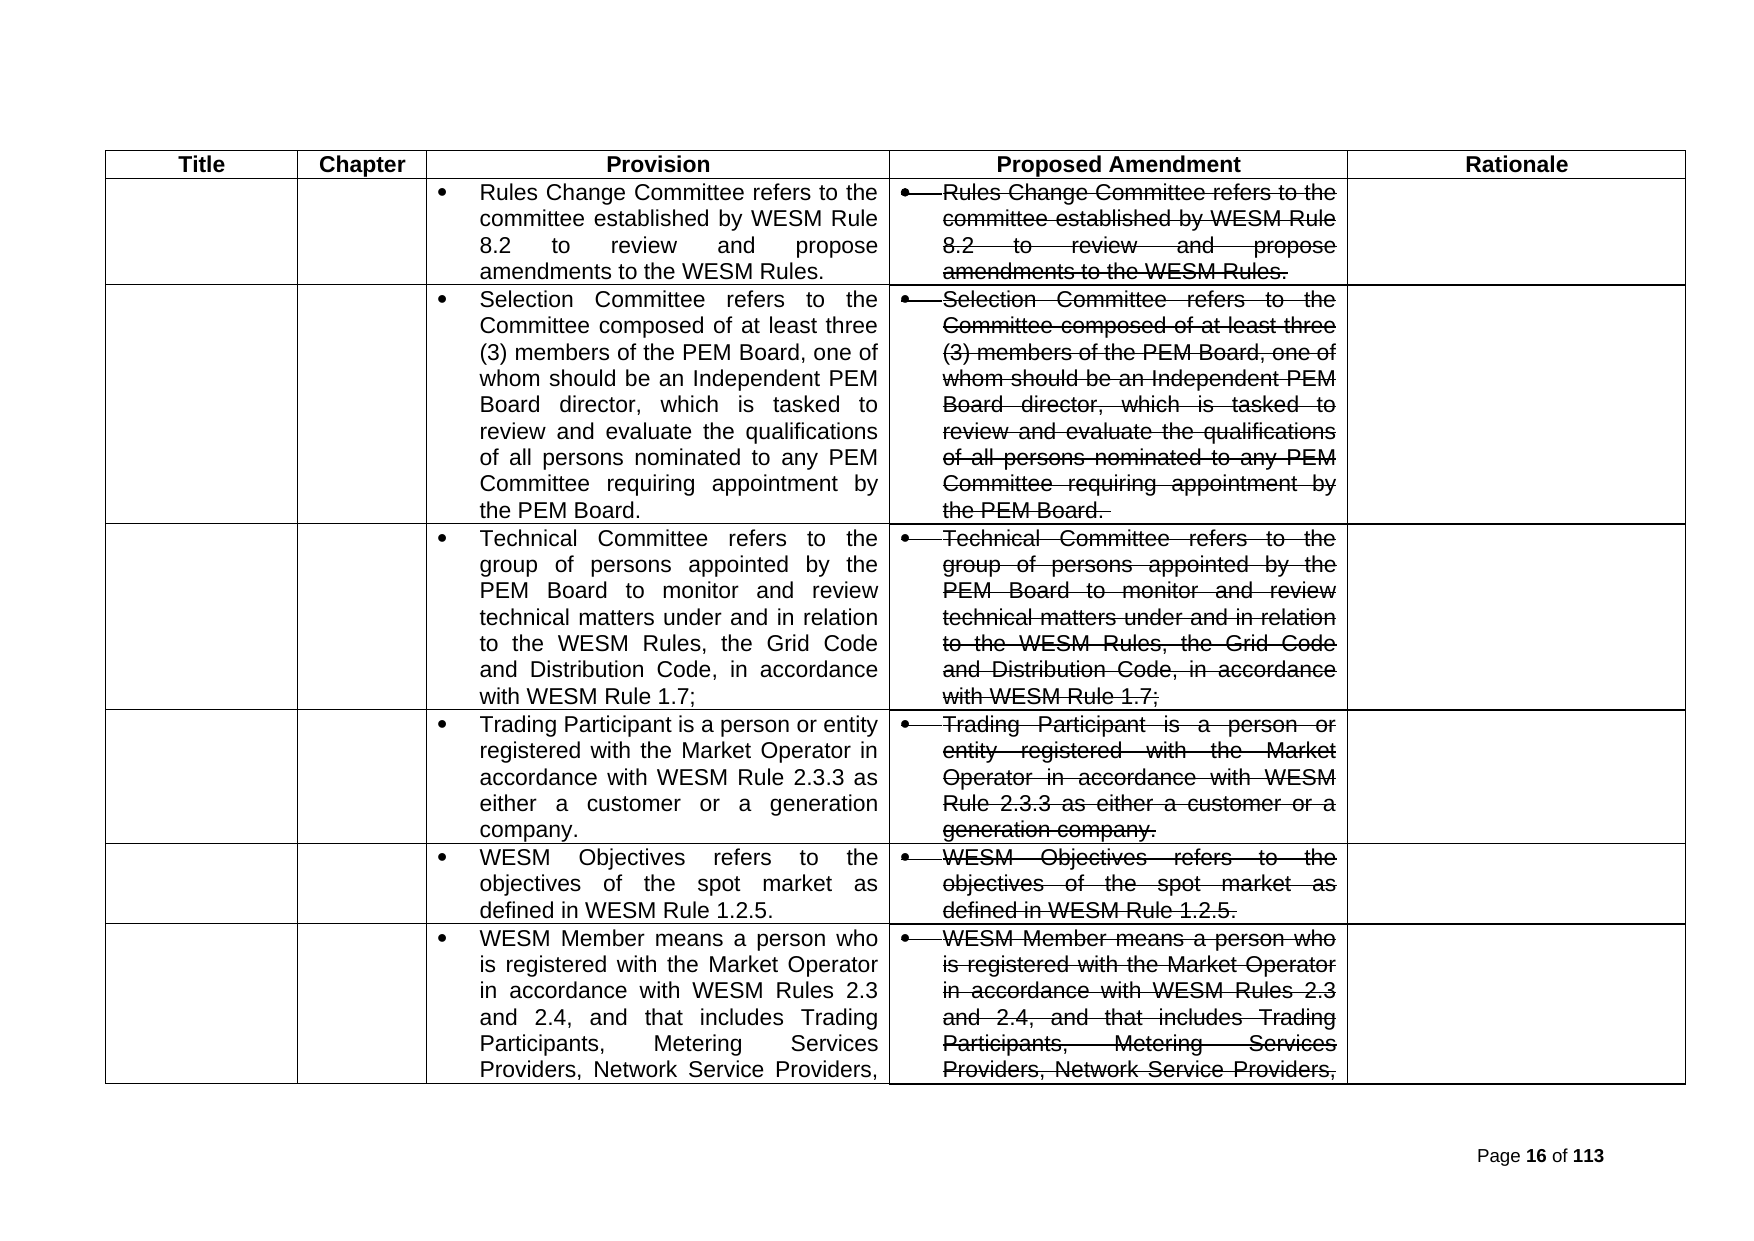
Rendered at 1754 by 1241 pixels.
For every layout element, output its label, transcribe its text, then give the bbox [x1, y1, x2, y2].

table_cell [298, 924, 426, 1083]
table_cell [298, 179, 426, 284]
table_cell Selection Committee refers to the Committee composed of at least three (3) members of the PEM Board, one of whom should be an Independent PEM Board director, which is tasked to review and evaluate the qualifications of all persons nominated to any PEM Committee requiring appointment by the PEM Board. [890, 286, 1347, 523]
table_cell Technical Committee refers to the group of persons appointed by the PEM Board to monitor and review technical matters under and in relation to the WESM Rules, the Grid Code and Distribution Code, in accordance with WESM Rule 1.7; [890, 525, 1347, 709]
table_cell [298, 285, 426, 523]
table_cell [1348, 179, 1685, 284]
table_cell Trading Participant is a person or entity registered with the Market Operator in accordance with WESM Rule 2.3.3 as either a customer or a generation company. [890, 711, 1347, 842]
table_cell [890, 925, 1347, 1083]
table_header Provision [427, 151, 889, 177]
table_cell Trading Participant is a person or entity registered with the Market Operator in accordance with WESM Rule 2.3.3 as either a customer or a generation company. [427, 710, 889, 842]
table_cell [1348, 525, 1685, 709]
table_cell WESM Objectives refers to the objectives of the spot market as defined in WESM Rule 1.2.5. [890, 844, 1347, 923]
table_cell [298, 710, 426, 842]
table_cell WESM Objectives refers to the objectives of the spot market as defined in WESM Rule 1.2.5. [427, 844, 889, 923]
table_cell [106, 844, 297, 923]
table_cell [106, 285, 297, 523]
table_header Rationale [1348, 151, 1685, 177]
table_cell [1348, 286, 1685, 523]
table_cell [427, 924, 889, 1083]
table_cell [106, 924, 297, 1083]
table_header Chapter [298, 151, 426, 177]
table_cell [298, 844, 426, 923]
table_cell [298, 524, 426, 709]
table_cell [106, 710, 297, 842]
table_cell [1348, 844, 1685, 923]
table_cell [106, 179, 297, 284]
table_cell Rules Change Committee refers to the committee established by WESM Rule 8.2 to review and propose amendments to the WESM Rules. [427, 179, 889, 284]
table_header Title [106, 151, 297, 177]
table_cell [1348, 925, 1685, 1083]
table_cell Rules Change Committee refers to the committee established by WESM Rule 8.2 to review and propose amendments to the WESM Rules. [890, 179, 1347, 284]
table_header Proposed Amendment [890, 151, 1347, 177]
table_cell Selection Committee refers to the Committee composed of at least three (3) members of the PEM Board, one of whom should be an Independent PEM Board director, which is tasked to review and evaluate the qualifications of all persons nominated to any PEM Committee requiring appointment by the PEM Board. [427, 285, 889, 523]
table_cell [106, 524, 297, 709]
table_cell Technical Committee refers to the group of persons appointed by the PEM Board to monitor and review technical matters under and in relation to the WESM Rules, the Grid Code and Distribution Code, in accordance with WESM Rule 1.7; [427, 524, 889, 709]
table_cell [1348, 711, 1685, 842]
